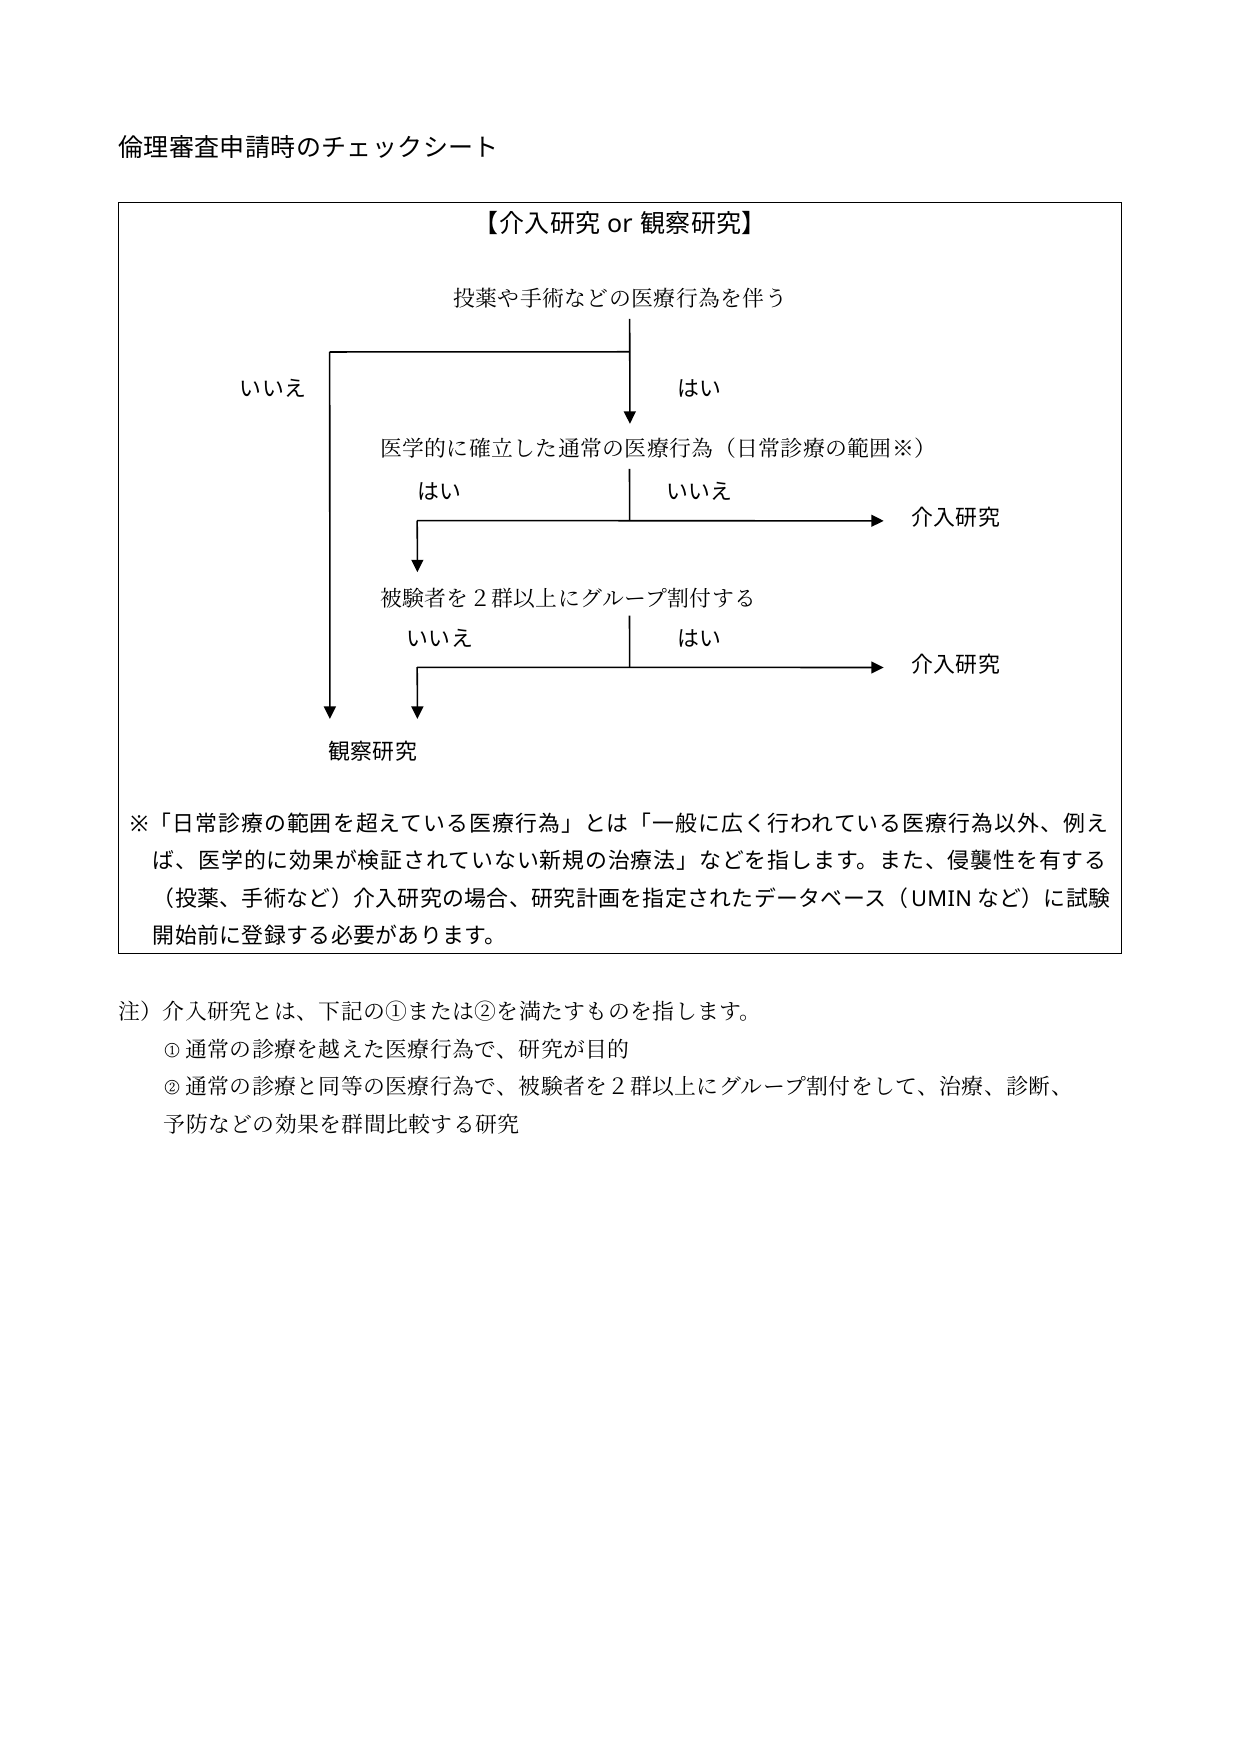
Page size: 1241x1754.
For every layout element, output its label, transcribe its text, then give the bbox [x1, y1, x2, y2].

text ①通常の診療を越えた医療行為で、研究が目的 [118, 1029, 1122, 1067]
text 倫理審査申請時のチェックシート [118, 127, 1122, 164]
text 予防などの効果を群間比較する研究 [163, 1104, 1122, 1142]
text ②通常の診療と同等の医療行為で、被験者を２群以上にグループ割付をして、治療、診断、 [163, 1067, 1122, 1104]
text 注）介入研究とは、下記の①または②を満たすものを指します。 [118, 992, 1122, 1029]
table_header 【介入研究 or 観察研究】 投薬や手術などの医療行為を伴う 医学的に確立した通常の医療行為（日常診療の範囲※） 被験者を２群以上にグループ割付する ※「日常診療の範囲を超えている医療行為」とは「一般に広く行われている医療行為以外、例えば、医学的に効果が検証されていない新規の治療法」などを指します。また、侵襲性を有する（投薬、手術など）介入研究の場合、研究計画を指定されたデータベース（UMINなど）に試験開始前に登録する必要があります。 [119, 203, 1121, 953]
